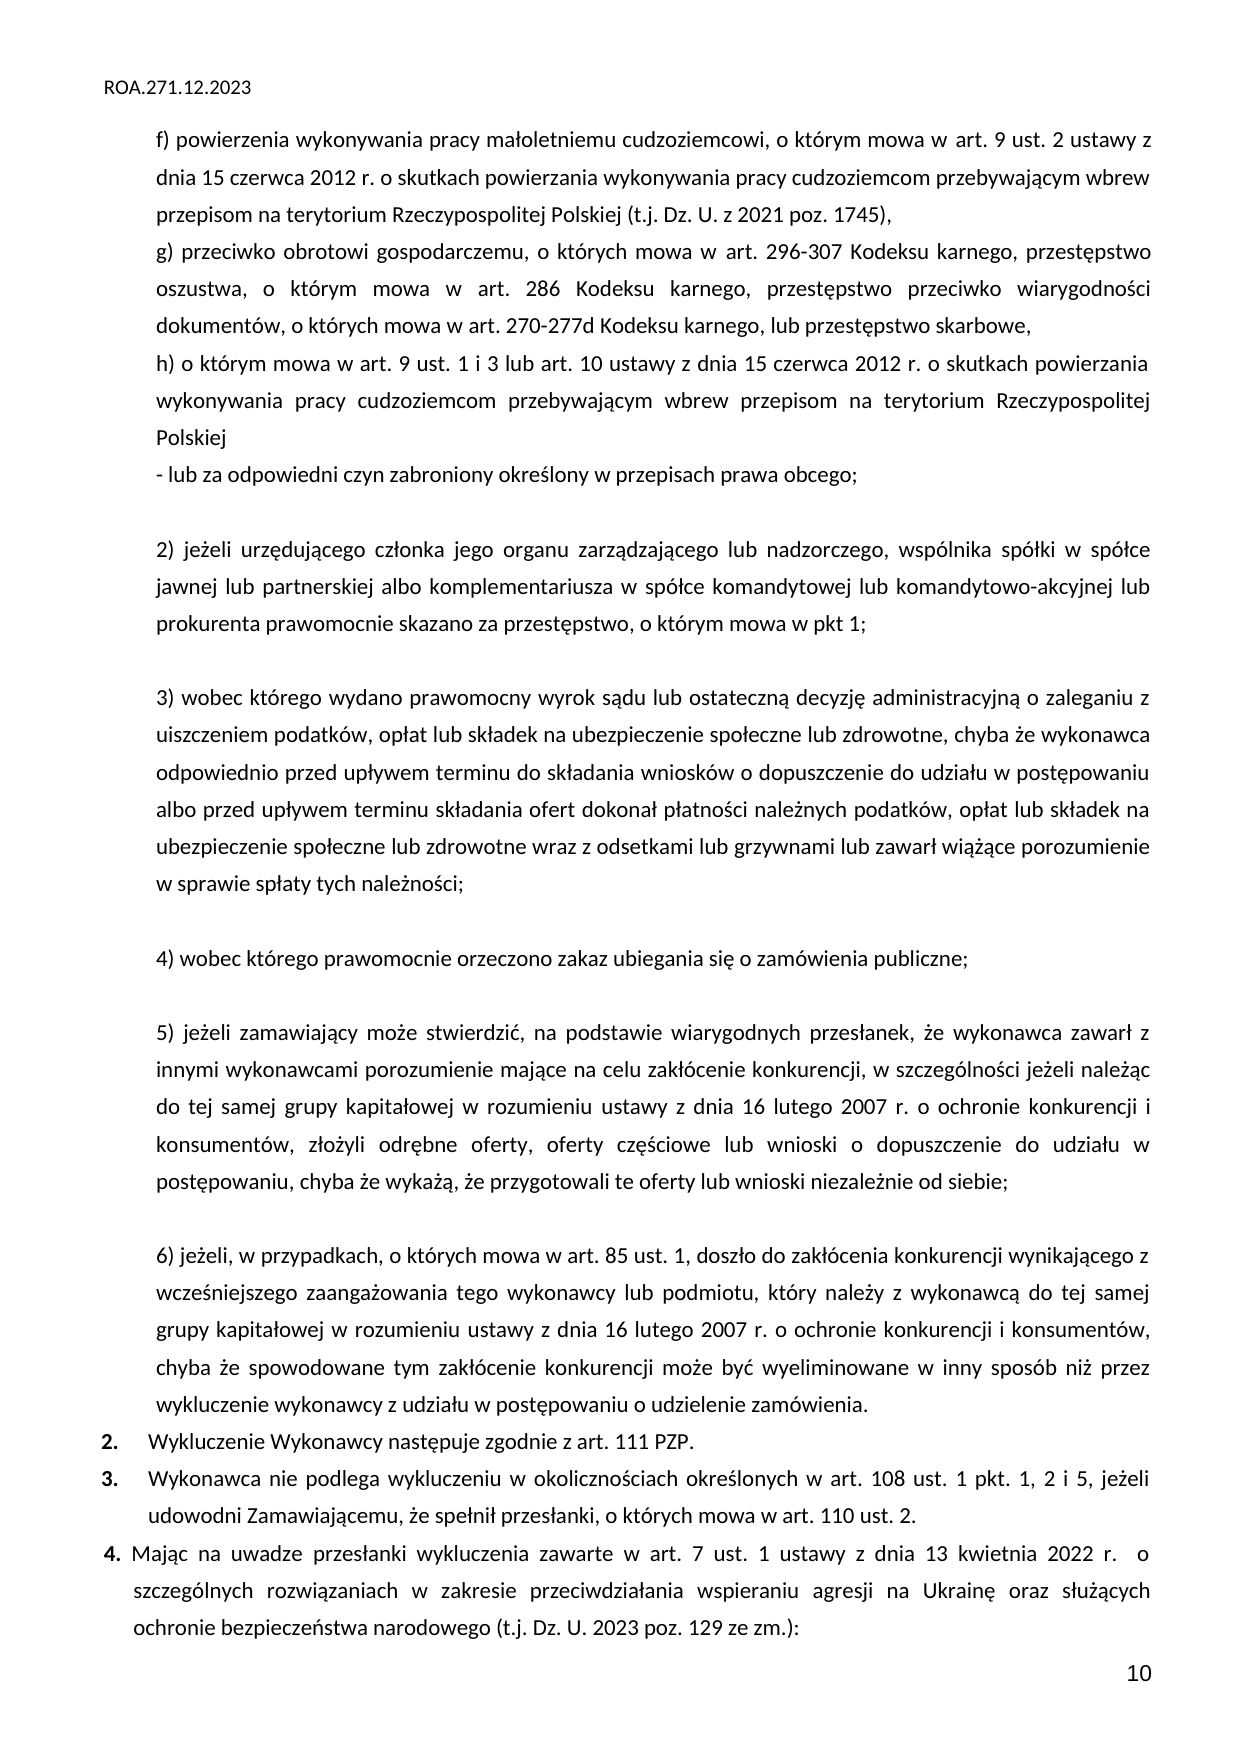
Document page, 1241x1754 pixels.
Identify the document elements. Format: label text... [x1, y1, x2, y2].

list 4) wobec którego prawomocnie orzeczono zakaz ubiegania się o zamówienia publiczne; [156, 944, 1152, 972]
text 4. Mając na uwadze przesłanki wykluczenia zawarte w art. 7 ust. 1 ustawy z dnia 13 kwietnia 2022 r. o szczególnych rozwiązaniach w zakresie przeciwdziałania wspieraniu agresji na Ukrainę oraz służących ochronie bezpieczeństwa narodowego (t.j. Dz. U. 2023 poz. 129 ze zm.): [103, 1539, 1152, 1641]
list 6) jeżeli, w przypadkach, o których mowa w art. 85 ust. 1, doszło do zakłócenia konkurencji wynikającego z wcześniejszego zaangażowania tego wykonawcy lub podmiotu, który należy z wykonawcą do tej samej grupy kapitałowej w rozumieniu ustawy z dnia 16 lutego 2007 r. o ochronie konkurencji i konsumentów, chyba że spowodowane tym zakłócenie konkurencji może być wyeliminowane w inny sposób niż przez wykluczenie wykonawcy z udziału w postępowaniu o udzielenie zamówienia. [156, 1241, 1152, 1418]
list 2) jeżeli urzędującego członka jego organu zarządzającego lub nadzorczego, wspólnika spółki w spółce jawnej lub partnerskiej albo komplementariusza w spółce komandytowej lub komandytowo-akcyjnej lub prokurenta prawomocnie skazano za przestępstwo, o którym mowa w pkt 1; [156, 535, 1152, 637]
list g) przeciwko obrotowi gospodarczemu, o których mowa w art. 296-307 Kodeksu karnego, przestępstwo oszustwa, o którym mowa w art. 286 Kodeksu karnego, przestępstwo przeciwko wiarygodności dokumentów, o których mowa w art. 270-277d Kodeksu karnego, lub przestępstwo skarbowe, [156, 237, 1152, 339]
list Wykonawca nie podlega wykluczeniu w okolicznościach określonych w art. 108 ust. 1 pkt. 1, 2 i 5, jeżeli udowodni Zamawiającemu, że spełnił przesłanki, o których mowa w art. 110 ust. 2. [101, 1464, 1152, 1529]
list - lub za odpowiedni czyn zabroniony określony w przepisach prawa obcego; [156, 460, 1152, 488]
list Wykluczenie Wykonawcy następuje zgodnie z art. 111 PZP. [101, 1427, 1152, 1455]
list 3) wobec którego wydano prawomocny wyrok sądu lub ostateczną decyzję administracyjną o zaleganiu z uiszczeniem podatków, opłat lub składek na ubezpieczenie społeczne lub zdrowotne, chyba że wykonawca odpowiednio przed upływem terminu do składania wniosków o dopuszczenie do udziału w postępowaniu albo przed upływem terminu składania ofert dokonał płatności należnych podatków, opłat lub składek na ubezpieczenie społeczne lub zdrowotne wraz z odsetkami lub grzywnami lub zawarł wiążące porozumienie w sprawie spłaty tych należności; [156, 683, 1152, 897]
list f) powierzenia wykonywania pracy małoletniemu cudzoziemcowi, o którym mowa w art. 9 ust. 2 ustawy z dnia 15 czerwca 2012 r. o skutkach powierzania wykonywania pracy cudzoziemcom przebywającym wbrew przepisom na terytorium Rzeczypospolitej Polskiej (t.j. Dz. U. z 2021 poz. 1745), [156, 126, 1152, 228]
list 5) jeżeli zamawiający może stwierdzić, na podstawie wiarygodnych przesłanek, że wykonawca zawarł z innymi wykonawcami porozumienie mające na celu zakłócenie konkurencji, w szczególności jeżeli należąc do tej samej grupy kapitałowej w rozumieniu ustawy z dnia 16 lutego 2007 r. o ochronie konkurencji i konsumentów, złożyli odrębne oferty, oferty częściowe lub wnioski o dopuszczenie do udziału w postępowaniu, chyba że wykażą, że przygotowali te oferty lub wnioski niezależnie od siebie; [156, 1018, 1152, 1195]
list h) o którym mowa w art. 9 ust. 1 i 3 lub art. 10 ustawy z dnia 15 czerwca 2012 r. o skutkach powierzania wykonywania pracy cudzoziemcom przebywającym wbrew przepisom na terytorium Rzeczypospolitej Polskiej [156, 349, 1152, 451]
